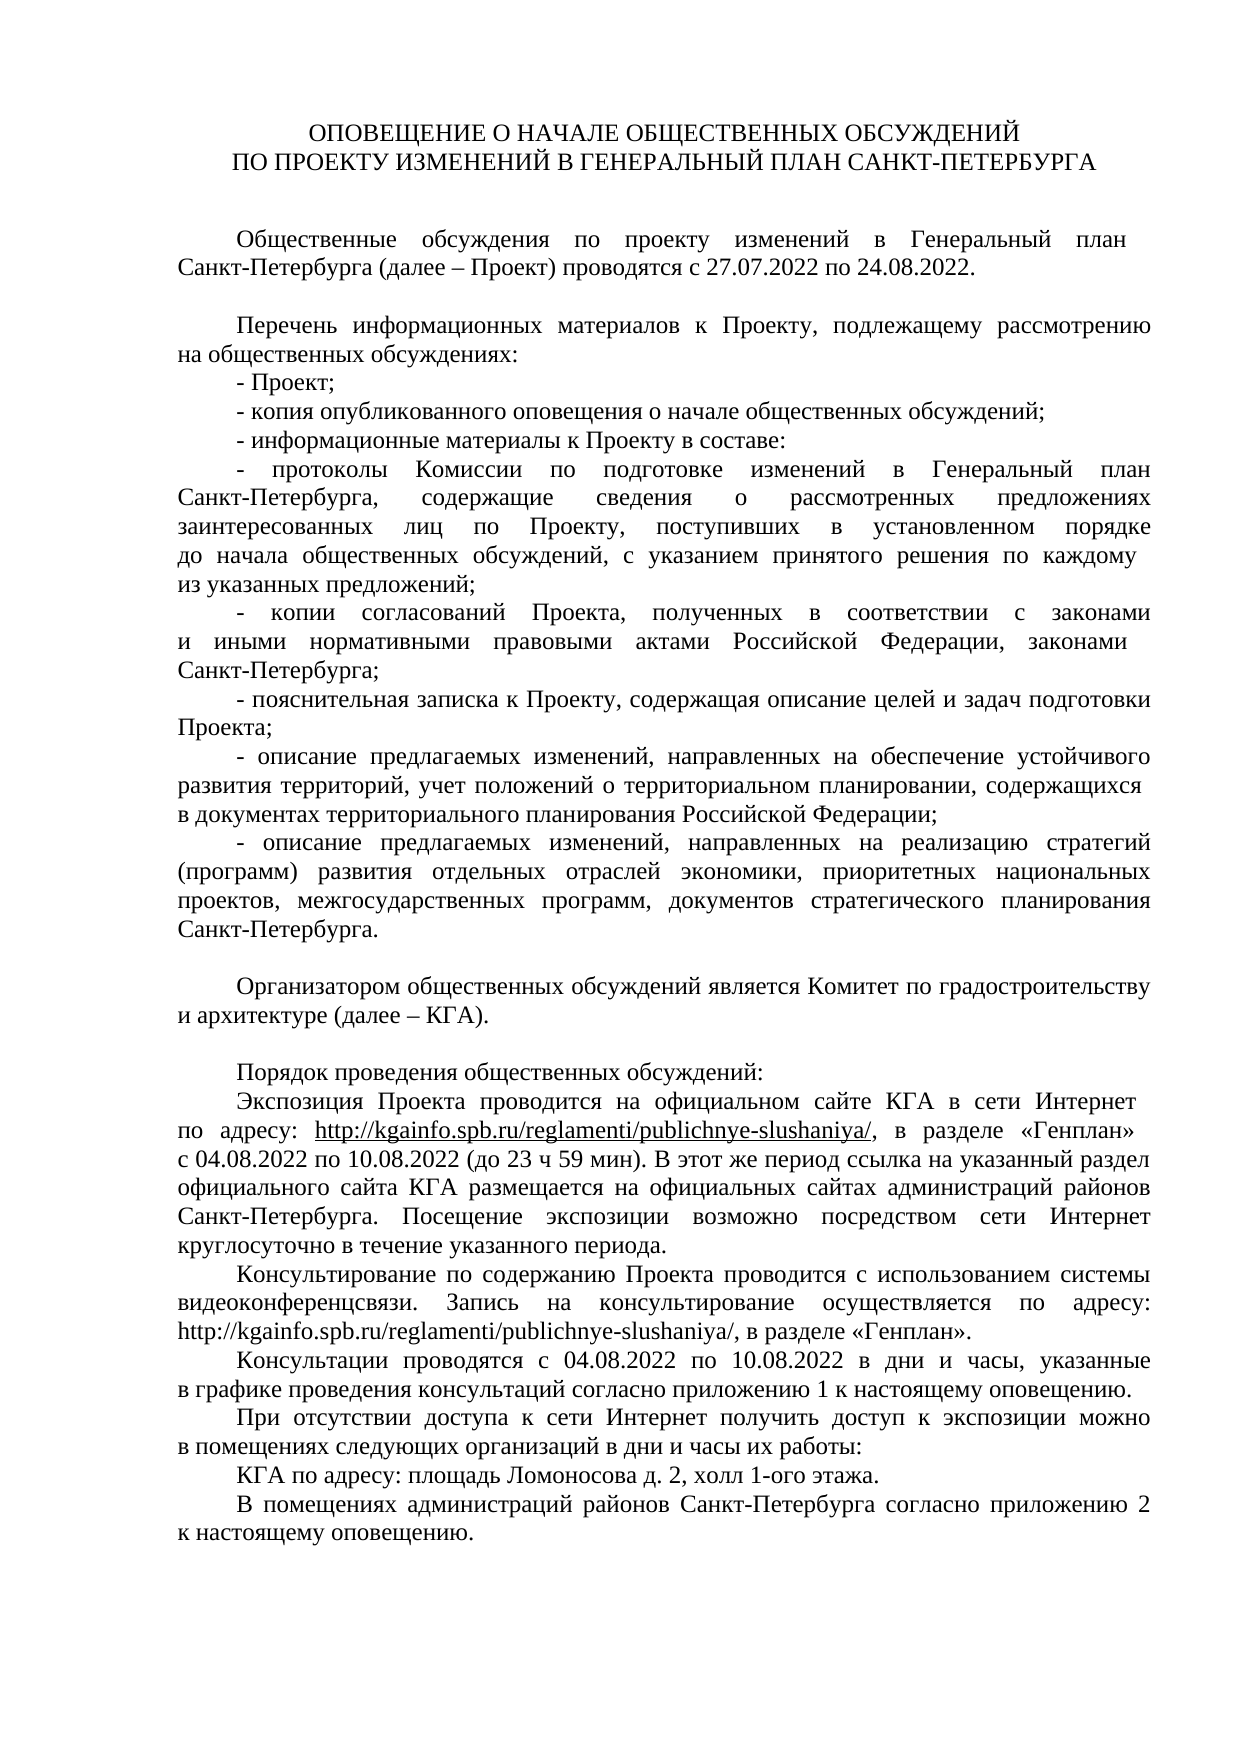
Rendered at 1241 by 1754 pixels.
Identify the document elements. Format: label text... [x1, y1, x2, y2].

text - пояснительная записка к Проекту, содержащая описание целей и задач подготовки Проекта; [177, 684, 1152, 741]
text ОПОВЕЩЕНИЕ О НАЧАЛЕ ОБЩЕСТВЕННЫХ ОБСУЖДЕНИЙ [177, 118, 1152, 147]
text Консультирование по содержанию Проекта проводится с использованием системы видеоконференцсвязи. Запись на консультирование осуществляется по адресу: http://kgainfo.spb.ru/reglamenti/publichnye-slushaniya/, в разделе «Генплан». [177, 1259, 1152, 1345]
text КГА по адресу: площадь Ломоносова д. 2, холл 1-ого этажа. [177, 1460, 1152, 1489]
text Общественные обсуждения по проекту изменений в Генеральный план Санкт-Петербурга (далее – Проект) проводятся с 27.07.2022 по 24.08.2022. [177, 224, 1152, 281]
text - Проект; [177, 367, 1152, 396]
text При отсутствии доступа к сети Интернет получить доступ к экспозиции можно в помещениях следующих организаций в дни и часы их работы: [177, 1402, 1152, 1460]
text - описание предлагаемых изменений, направленных на обеспечение устойчивого развития территорий, учет положений о территориальном планировании, содержащихся в документах территориального планирования Российской Федерации; [177, 741, 1152, 827]
text - копии согласований Проекта, полученных в соответствии с законами и иными нормативными правовыми актами Российской Федерации, законами Санкт-Петербурга; [177, 597, 1152, 684]
text Организатором общественных обсуждений является Комитет по градостроительству и архитектуре (далее – КГА). [177, 971, 1152, 1029]
text - информационные материалы к Проекту в составе: [177, 425, 1152, 454]
text - описание предлагаемых изменений, направленных на реализацию стратегий (программ) развития отдельных отраслей экономики, приоритетных национальных проектов, межгосударственных программ, документов стратегического планирования Санкт-Петербурга. [177, 827, 1152, 942]
text - копия опубликованного оповещения о начале общественных обсуждений; [177, 396, 1152, 425]
text ПО ПРОЕКТУ ИЗМЕНЕНИЙ В ГЕНЕРАЛЬНЫЙ ПЛАН САНКТ-ПЕТЕРБУРГА [177, 147, 1152, 176]
text В помещениях администраций районов Санкт-Петербурга согласно приложению 2 к настоящему оповещению. [177, 1489, 1152, 1546]
text - протоколы Комиссии по подготовке изменений в Генеральный план Санкт-Петербурга, содержащие сведения о рассмотренных предложениях заинтересованных лиц по Проекту, поступивших в установленном порядке до начала общественных обсуждений, с указанием принятого решения по каждому из указанных предложений; [177, 454, 1152, 597]
text Консультации проводятся с 04.08.2022 по 10.08.2022 в дни и часы, указанные в графике проведения консультаций согласно приложению 1 к настоящему оповещению. [177, 1345, 1152, 1402]
text Экспозиция Проекта проводится на официальном сайте КГА в сети Интернет по адресу: http://kgainfo.spb.ru/reglamenti/publichnye-slushaniya/, в разделе «Генплан» с 04.08.2022 по 10.08.2022 (до 23 ч 59 мин). В этот же период ссылка на указанный раздел официального сайта КГА размещается на официальных сайтах администраций районов Санкт-Петербурга. Посещение экспозиции возможно посредством сети Интернет круглосуточно в течение указанного периода. [177, 1086, 1152, 1259]
text Порядок проведения общественных обсуждений: [177, 1057, 1152, 1086]
text Перечень информационных материалов к Проекту, подлежащему рассмотрению на общественных обсуждениях: [177, 310, 1152, 367]
